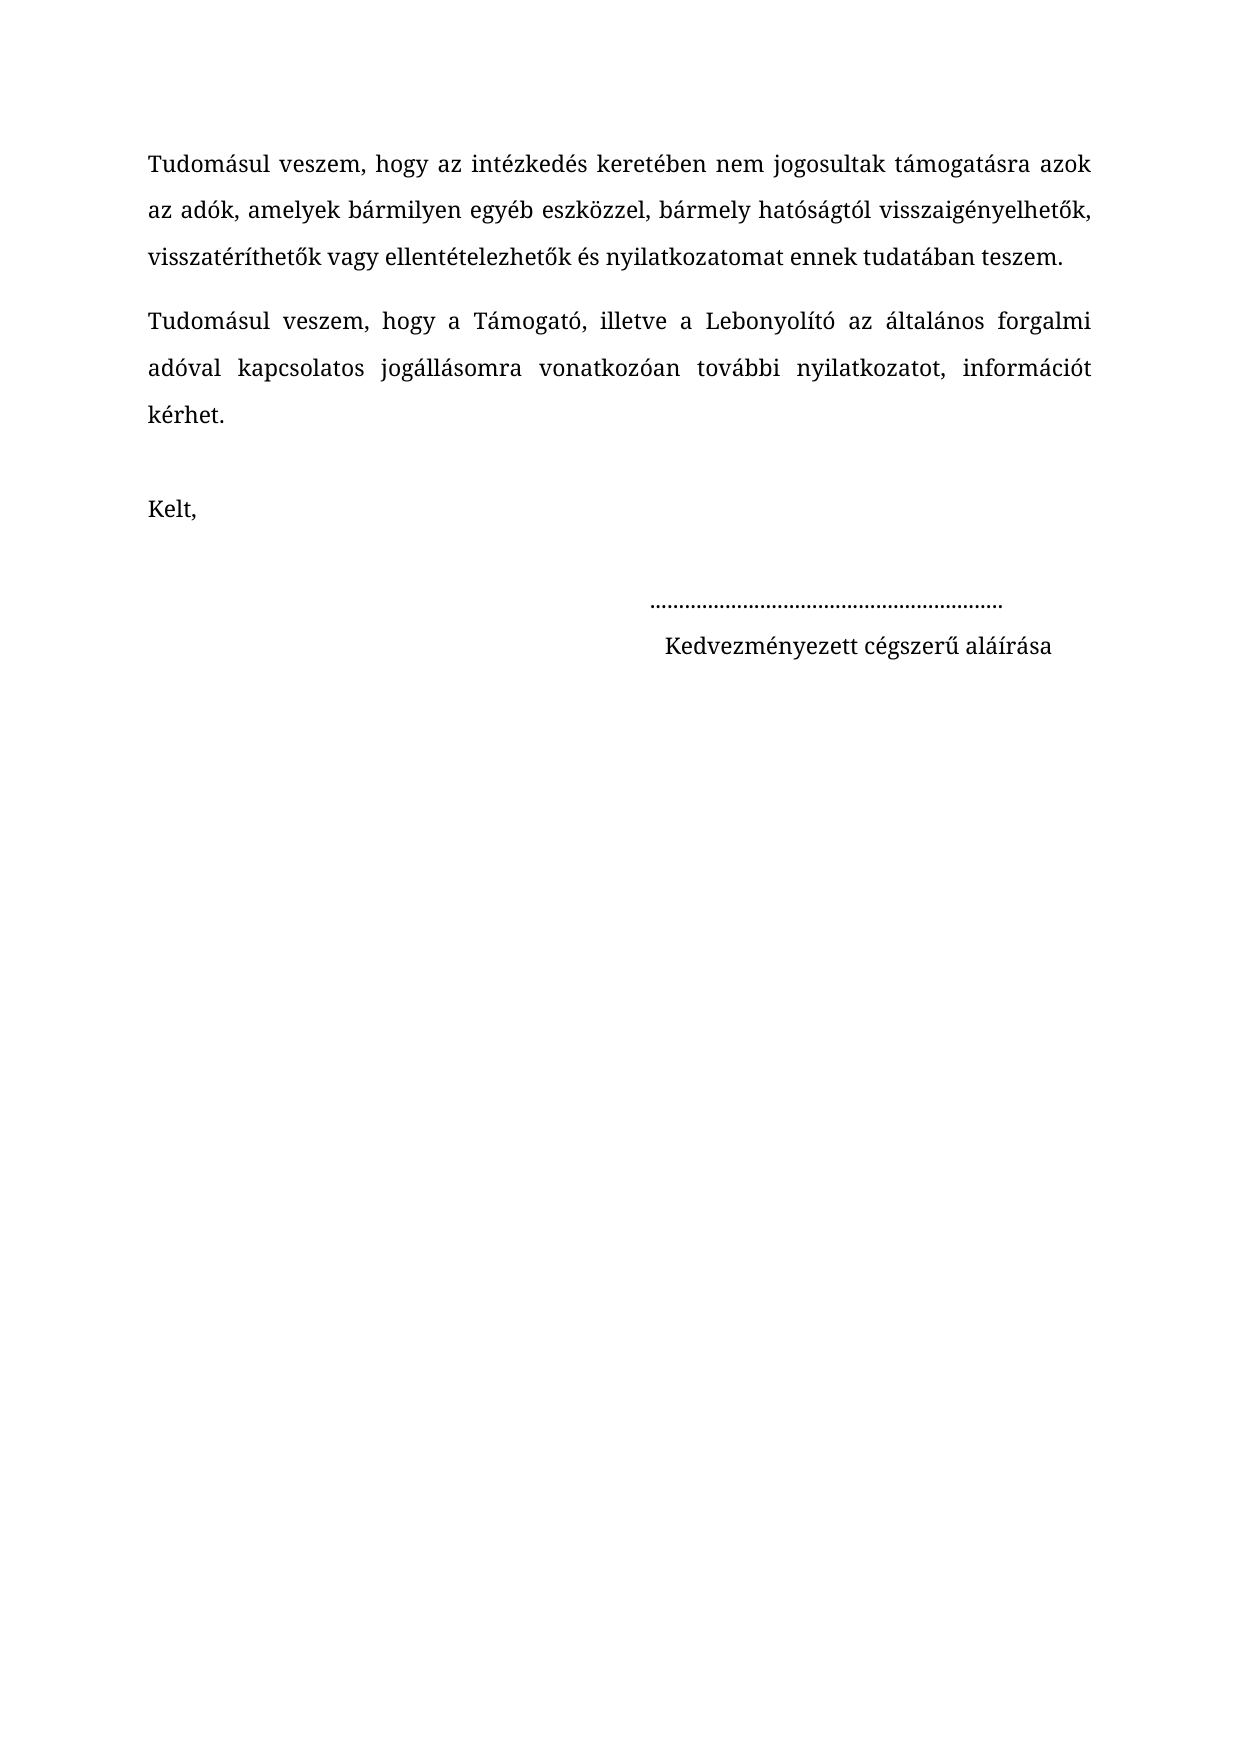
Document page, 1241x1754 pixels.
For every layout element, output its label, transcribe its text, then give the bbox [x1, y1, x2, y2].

text Kedvezményezett cégszerű aláírása [148, 630, 1093, 661]
text Kelt, [148, 493, 1093, 524]
text Tudomásul veszem, hogy a Támogató, illetve a Lebonyolító az általános forgalmi adóval kapcsolatos jogállásomra vonatkozóan további nyilatkozatot, információt kérhet. [148, 305, 1093, 430]
text Tudomásul veszem, hogy az intézkedés keretében nem jogosultak támogatásra azok az adók, amelyek bármilyen egyéb eszközzel, bármely hatóságtól visszaigényelhetők, visszatéríthetők vagy ellentételezhetők és nyilatkozatomat ennek tudatában teszem. [148, 148, 1093, 273]
